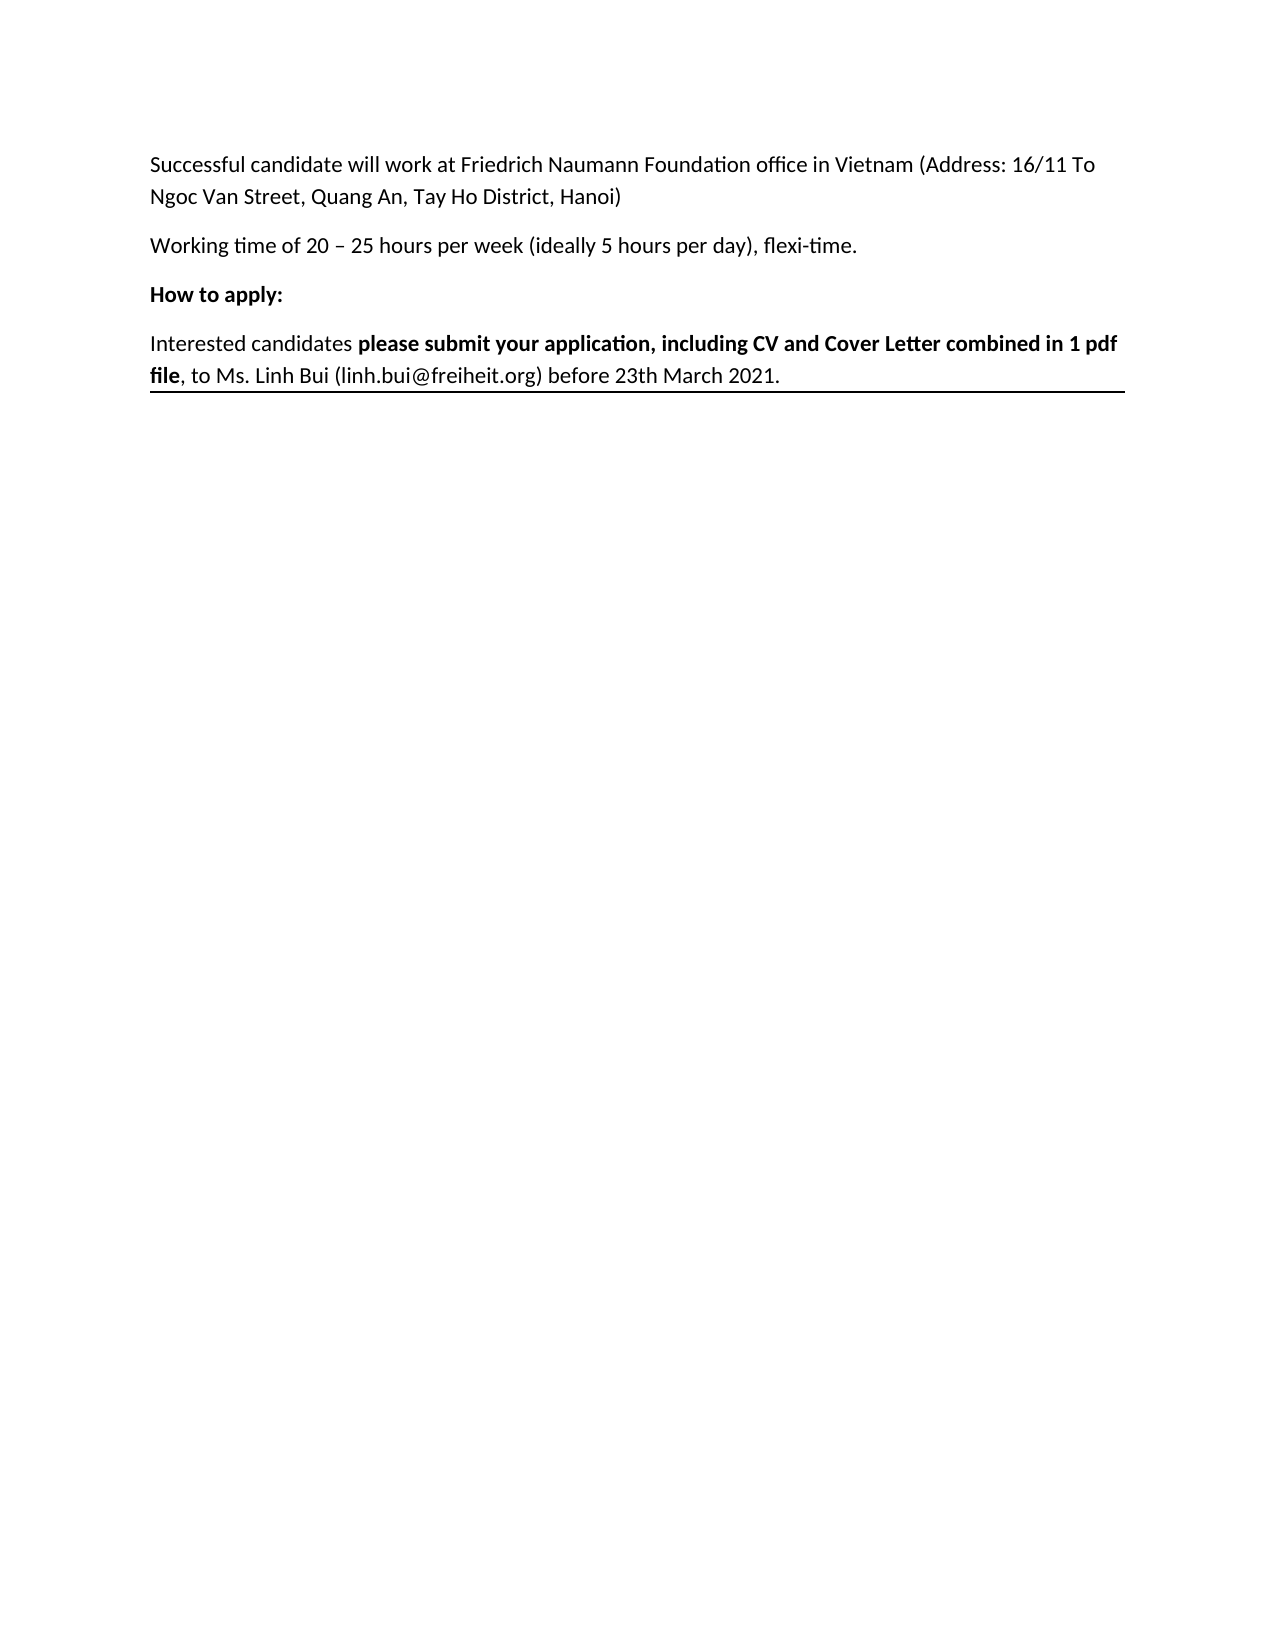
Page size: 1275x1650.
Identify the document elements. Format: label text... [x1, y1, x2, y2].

text Interested candidates please submit your application, including CV and Cover Letter combined in 1 pdf file, to Ms. Linh Bui (linh.bui@freiheit.org) before 23th March 2021. [150, 329, 1125, 391]
text Working time of 20 – 25 hours per week (ideally 5 hours per day), flexi-time. [150, 231, 1125, 259]
text Successful candidate will work at Friedrich Naumann Foundation office in Vietnam (Address: 16/11 To Ngoc Van Street, Quang An, Tay Ho District, Hanoi) [150, 150, 1125, 210]
text How to apply: [150, 280, 1125, 308]
